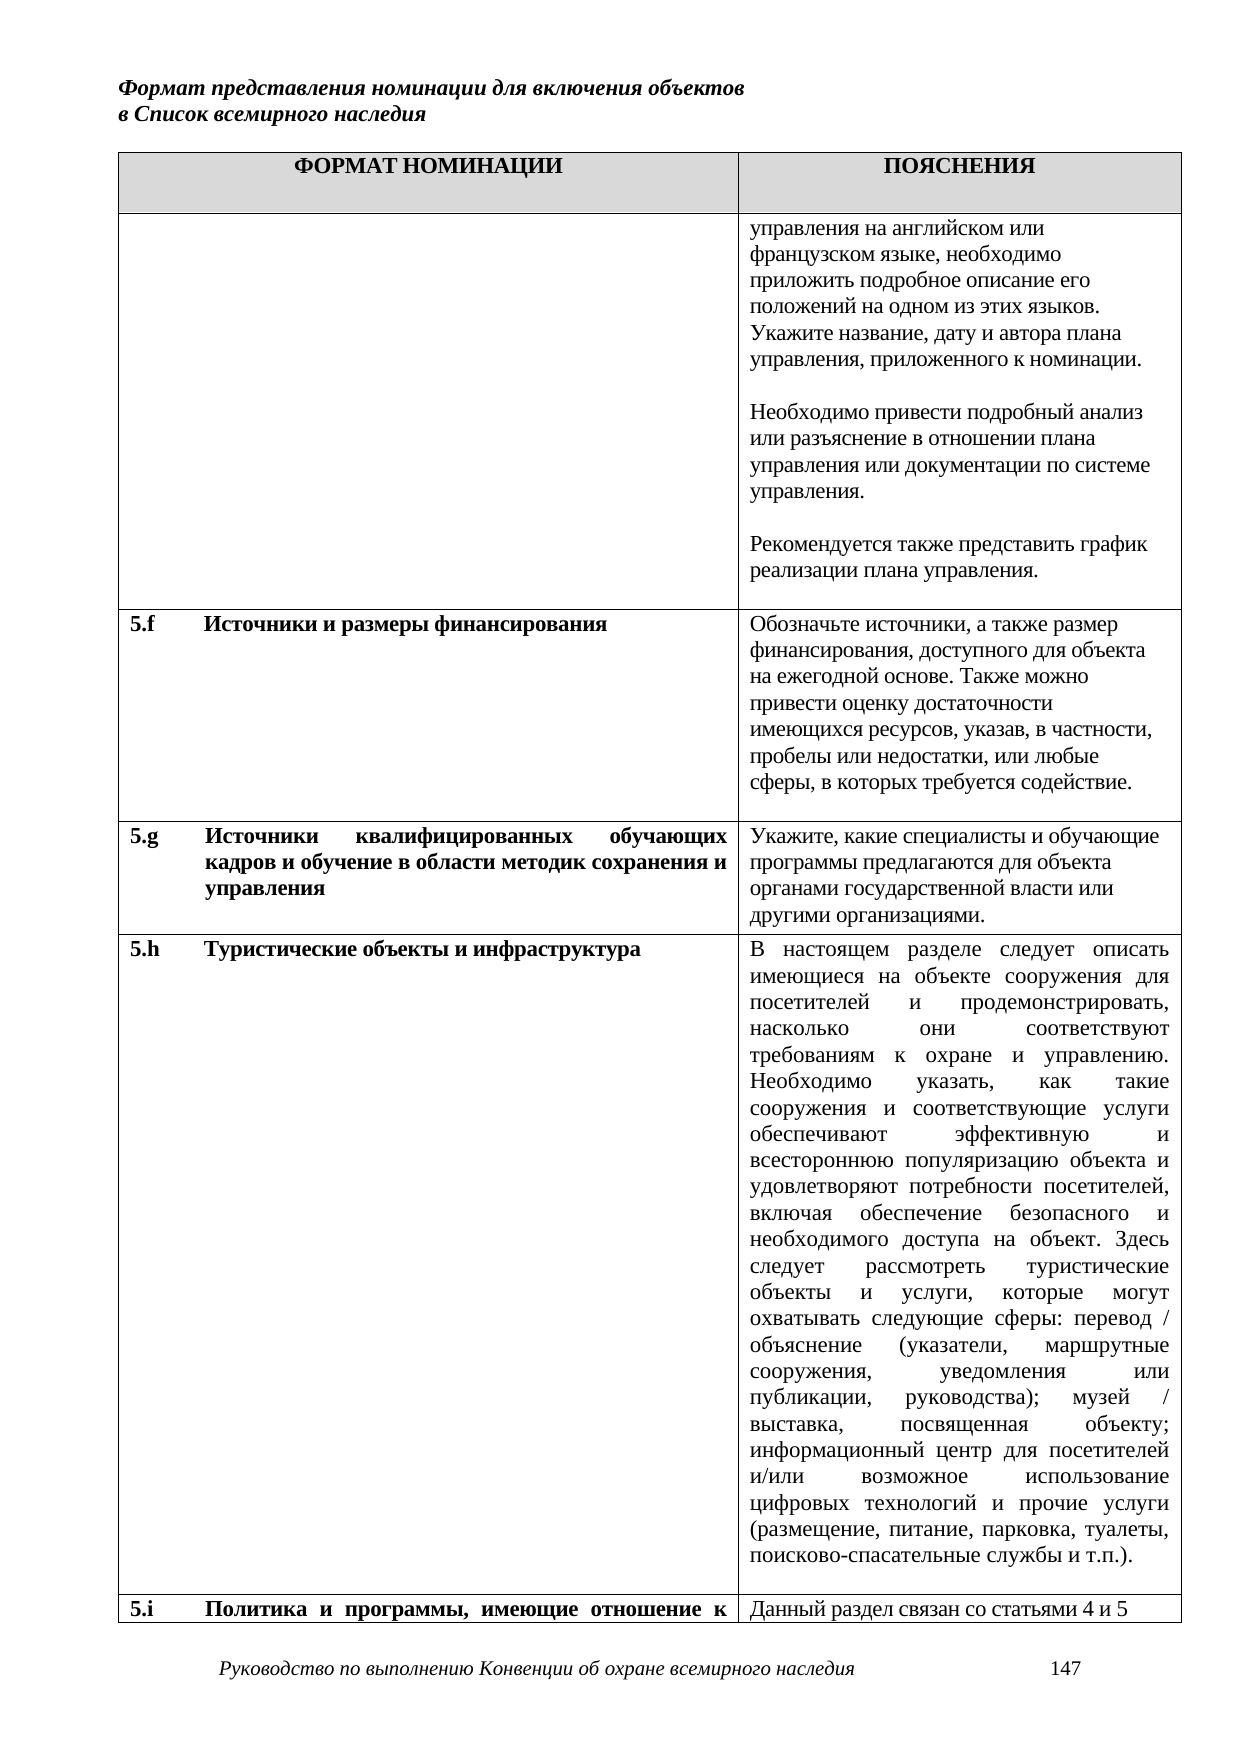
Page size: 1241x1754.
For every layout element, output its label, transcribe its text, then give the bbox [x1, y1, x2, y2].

table_cell В настоящем разделе следует описать имеющиеся на объекте сооружения для посетителей и продемонстрировать, насколько они соответствуют требованиям к охране и управлению. Необходимо указать, как такие сооружения и соответствующие услуги обеспечивают эффективную и всестороннюю популяризацию объекта и удовлетворяют потребности посетителей, включая обеспечение безопасного и необходимого доступа на объект. Здесь следует рассмотреть туристические объекты и услуги, которые могут охватывать следующие сферы: перевод / объяснение (указатели, маршрутные сооружения, уведомления или публикации, руководства); музей / выставка, посвященная объекту; информационный центр для посетителей и/или возможное использование цифровых технологий и прочие услуги (размещение, питание, парковка, туалеты, поисково-спасательные службы и т.п.). [739, 935, 1181, 1594]
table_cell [119, 1595, 738, 1622]
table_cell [739, 214, 1181, 609]
table_cell Укажите, какие специалисты и обучающие программы предлагаются для объекта органами государственной власти или другими организациями. [739, 822, 1181, 934]
table_header ФОРМАТ НОМИНАЦИИ [119, 153, 738, 212]
table_header ПОЯСНЕНИЯ [739, 153, 1181, 212]
table_cell 5.f Источники и размеры финансирования [119, 610, 738, 821]
table_cell 5.g Источники квалифицированных обучающих кадров и обучение в области методик сохранения и управления [119, 822, 738, 934]
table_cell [739, 1595, 1181, 1622]
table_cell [119, 214, 738, 609]
table_cell Обозначьте источники, а также размер финансирования, доступного для объекта на ежегодной основе. Также можно привести оценку достаточности имеющихся ресурсов, указав, в частности, пробелы или недостатки, или любые сферы, в которых требуется содействие. [739, 610, 1181, 821]
table_cell 5.h Туристические объекты и инфраструктура [119, 935, 738, 1594]
